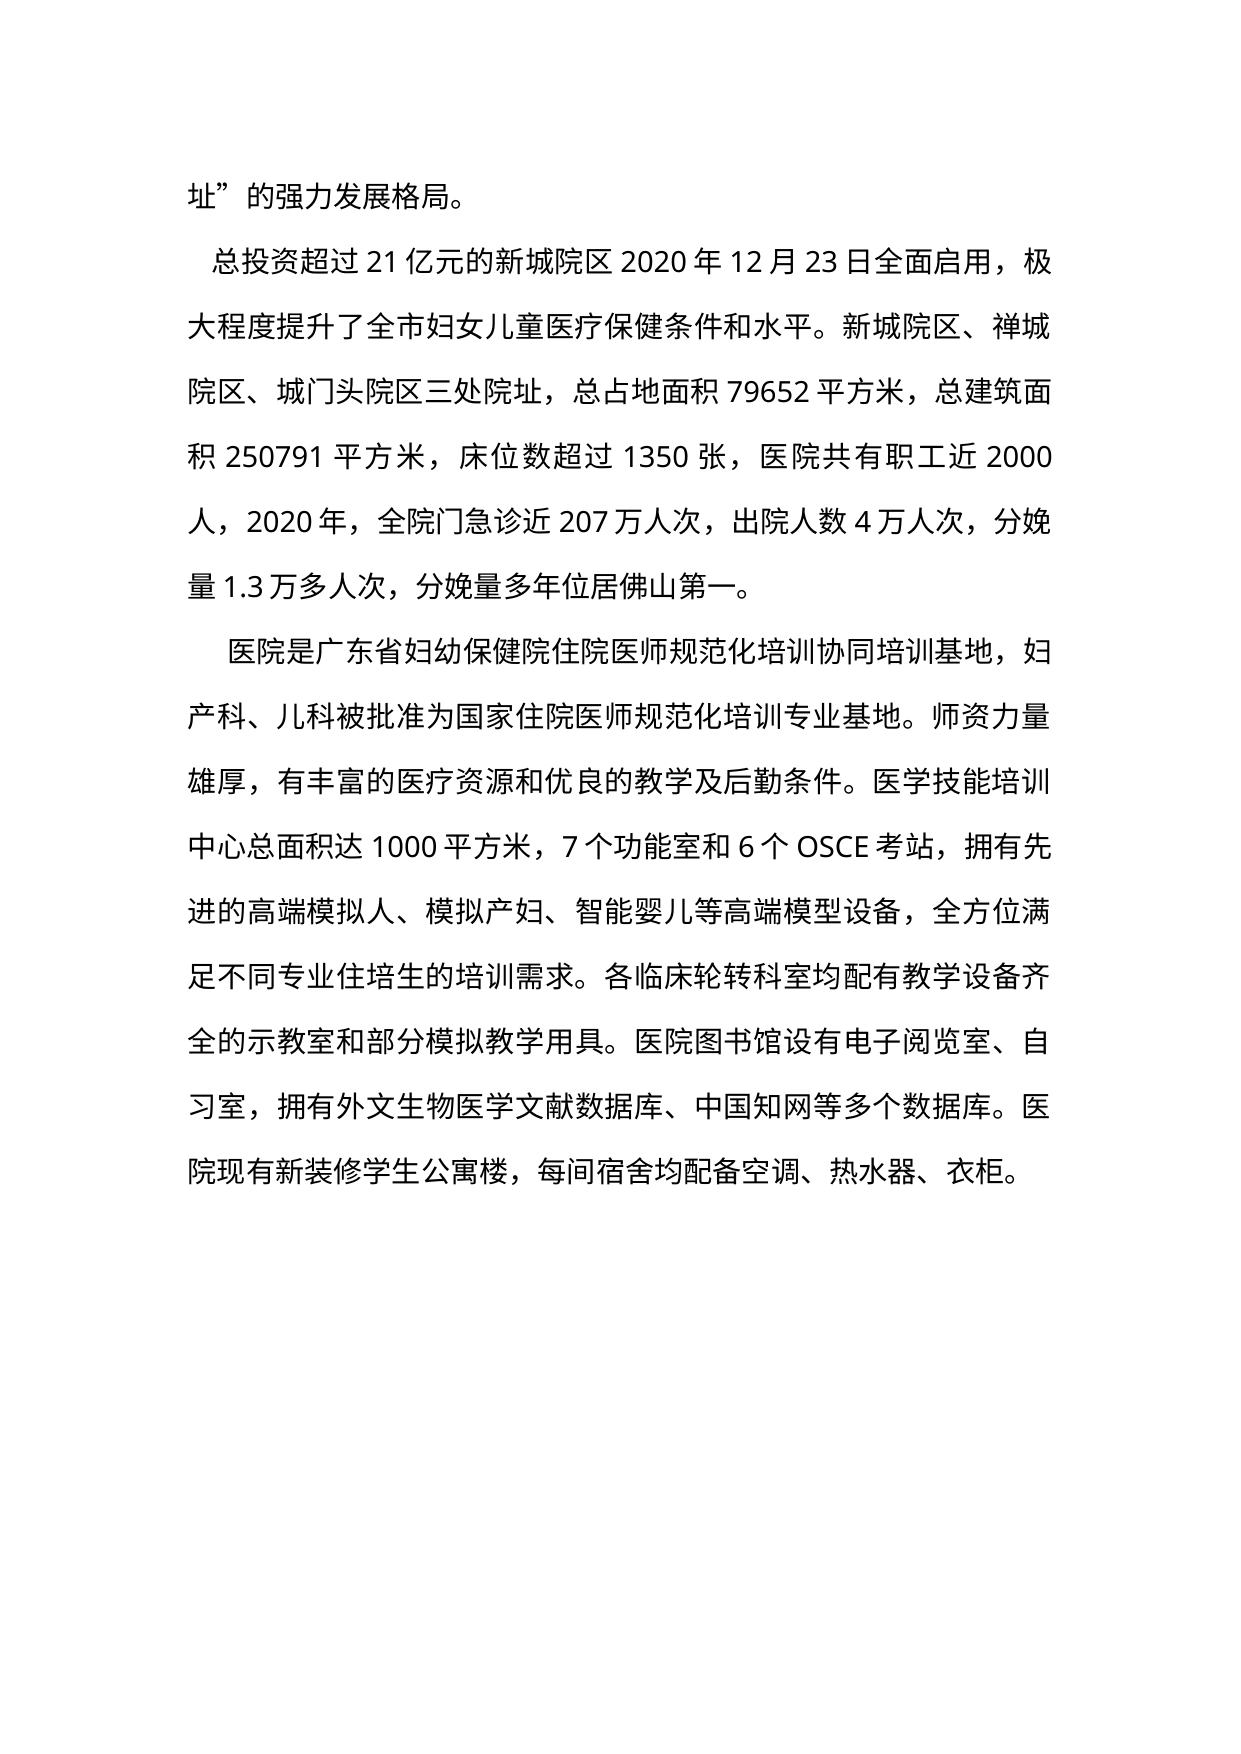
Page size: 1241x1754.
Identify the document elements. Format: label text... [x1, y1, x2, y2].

text 医院是广东省妇幼保健院住院医师规范化培训协同培训基地，妇产科、儿科被批准为国家住院医师规范化培训专业基地。师资力量雄厚，有丰富的医疗资源和优良的教学及后勤条件。医学技能培训中心总面积达1000平方米，7个功能室和6个OSCE考站，拥有先进的高端模拟人、模拟产妇、智能婴儿等高端模型设备，全方位满足不同专业住培生的培训需求。各临床轮转科室均配有教学设备齐全的示教室和部分模拟教学用具。医院图书馆设有电子阅览室、自习室，拥有外文生物医学文献数据库、中国知网等多个数据库。医院现有新装修学生公寓楼，每间宿舍均配备空调、热水器、衣柜。 [187, 617, 1053, 1202]
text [187, 162, 1053, 227]
text 总投资超过21亿元的新城院区2020年12月23日全面启用，极大程度提升了全市妇女儿童医疗保健条件和水平。新城院区、禅城院区、城门头院区三处院址，总占地面积79652平方米，总建筑面积250791平方米，床位数超过1350张，医院共有职工近2000人，2020年，全院门急诊近207万人次，出院人数4万人次，分娩量1.3万多人次，分娩量多年位居佛山第一。 [187, 227, 1053, 617]
